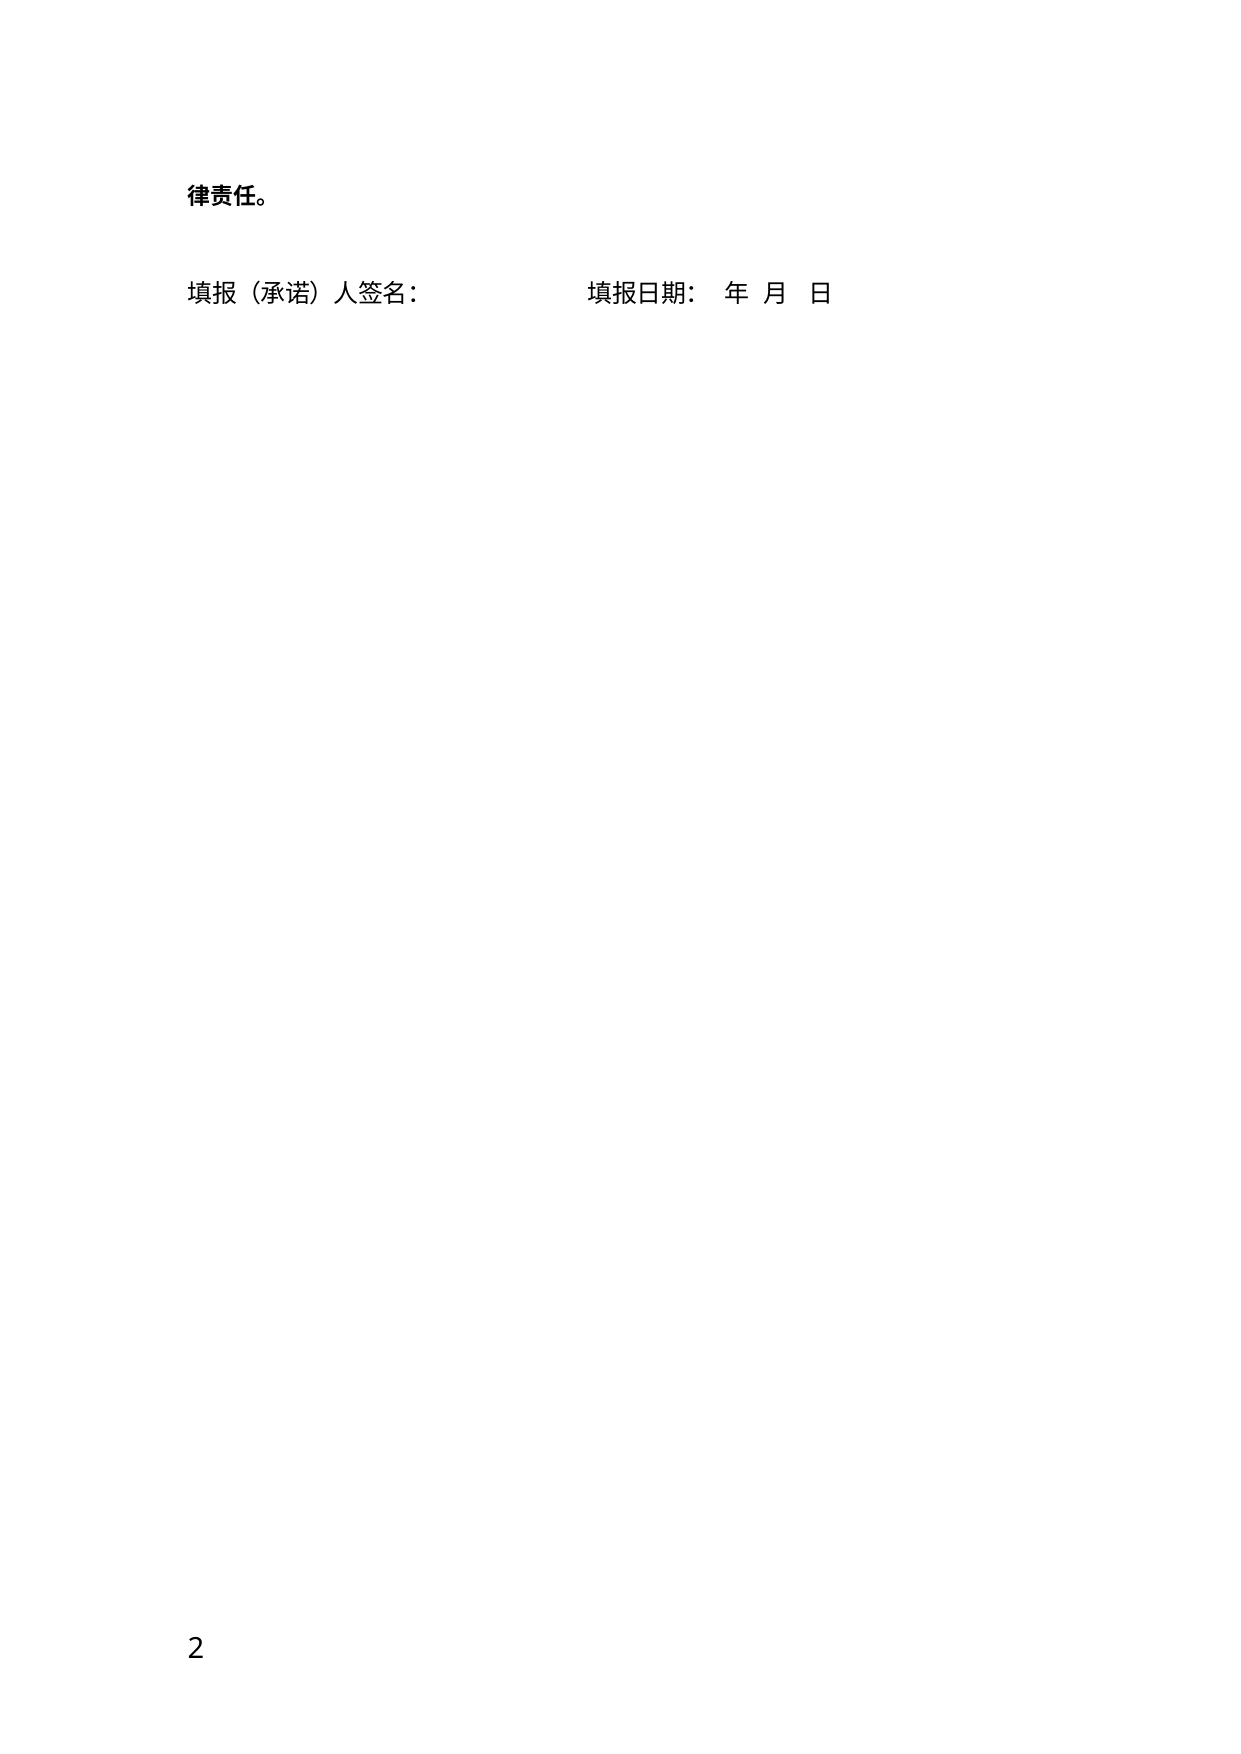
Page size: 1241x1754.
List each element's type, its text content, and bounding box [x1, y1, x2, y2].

text 填报（承诺）人签名： 填报日期： 年 月 日 [187, 259, 1053, 324]
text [187, 162, 1053, 227]
